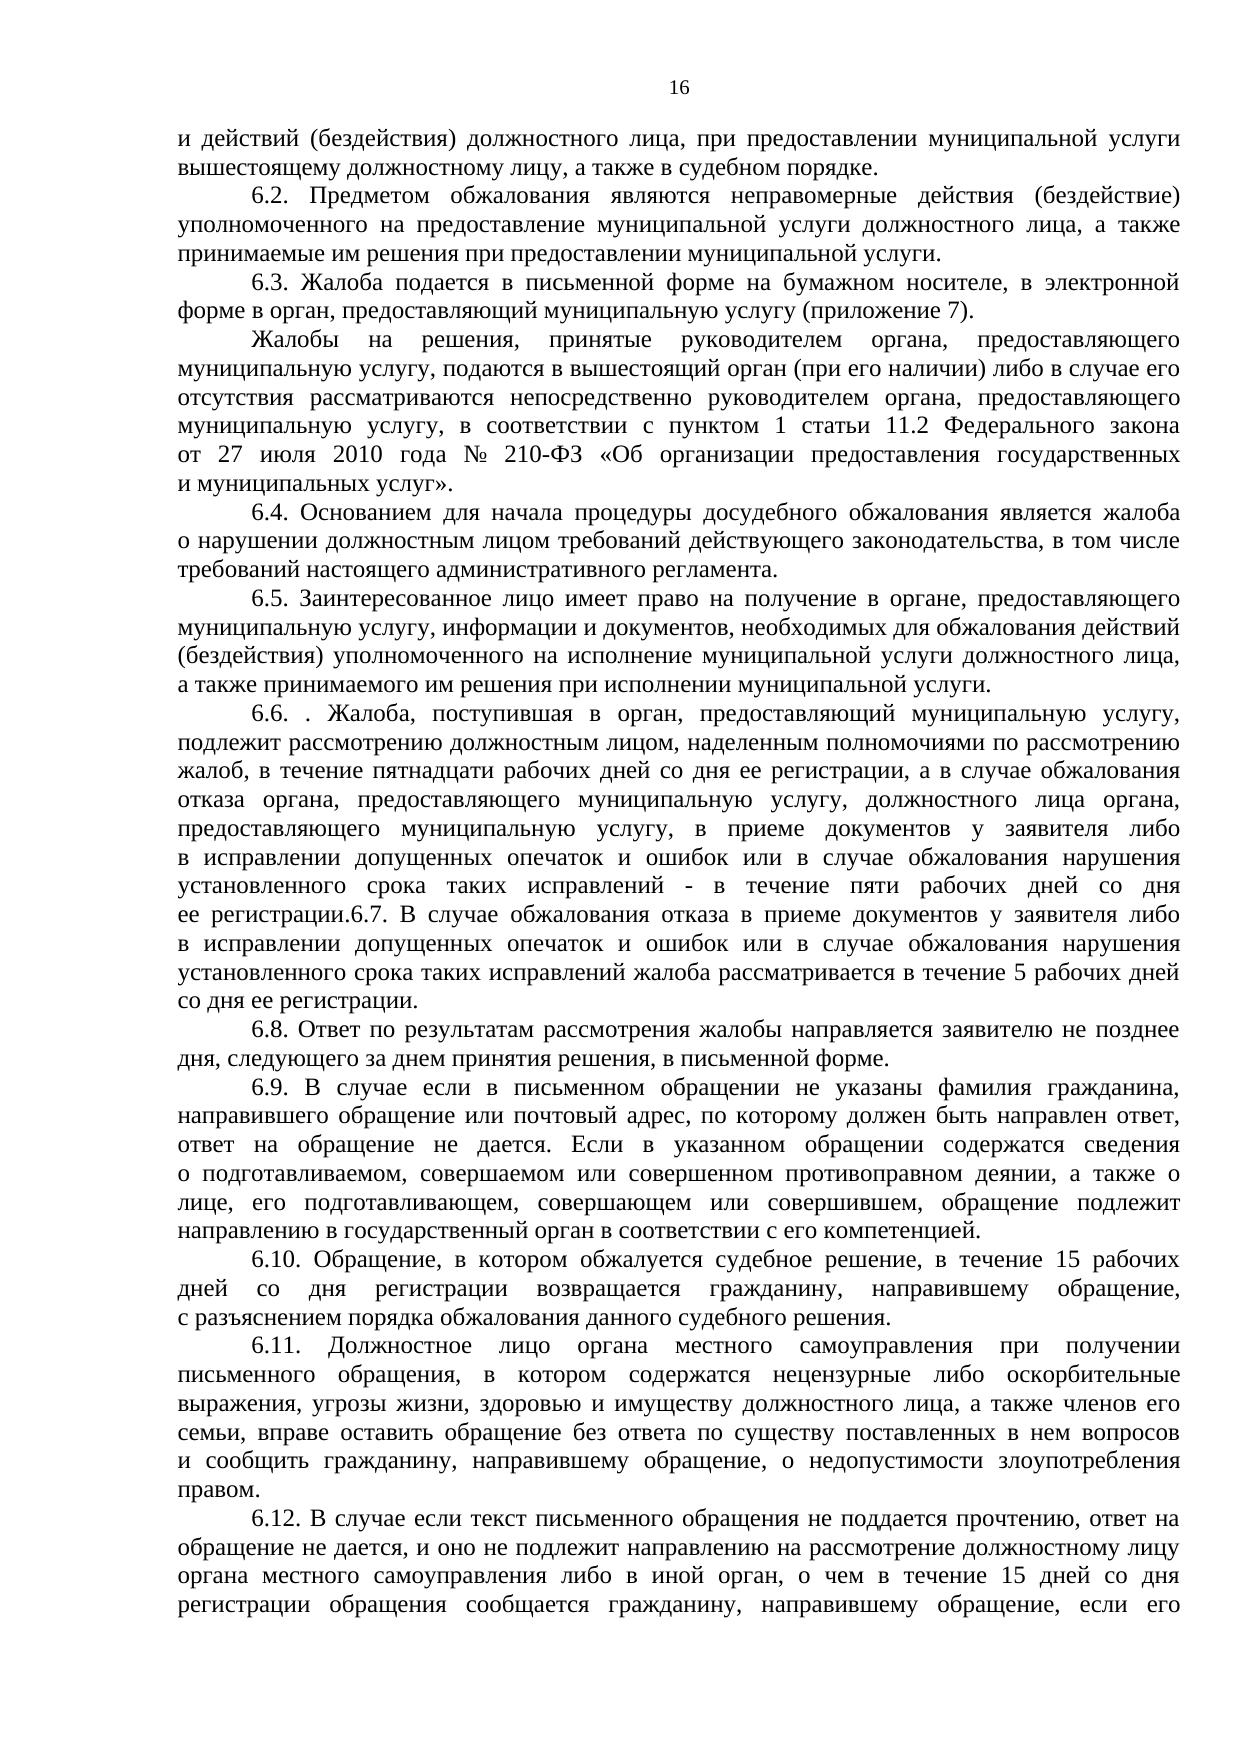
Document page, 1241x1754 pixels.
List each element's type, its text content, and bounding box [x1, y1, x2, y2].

text Жалобы на решения, принятые руководителем органа, предоставляющего муниципальную услугу, подаются в вышестоящий орган (при его наличии) либо в случае его отсутствия рассматриваются непосредственно руководителем органа, предоставляющего муниципальную услугу, в соответствии с пунктом 1 статьи 11.2 Федерального закона от 27 июля 2010 года № 210-ФЗ «Об организации предоставления государственных и муниципальных услуг». [177, 324, 1181, 497]
text 6.11. Должностное лицо органа местного самоуправления при получении письменного обращения, в котором содержатся нецензурные либо оскорбительные выражения, угрозы жизни, здоровью и имуществу должностного лица, а также членов его семьи, вправе оставить обращение без ответа по существу поставленных в нем вопросов и сообщить гражданину, направившему обращение, о недопустимости злоупотребления правом. [177, 1331, 1181, 1503]
text 6.4. Основанием для начала процедуры досудебного обжалования является жалоба о нарушении должностным лицом требований действующего законодательства, в том числе требований настоящего административного регламента. [177, 497, 1181, 583]
text 6.8. Ответ по результатам рассмотрения жалобы направляется заявителю не позднее дня, следующего за днем принятия решения, в письменной форме. [177, 1014, 1181, 1072]
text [177, 123, 1181, 181]
text 6.6. . Жалоба, поступившая в орган, предоставляющий муниципальную услугу, подлежит рассмотрению должностным лицом, наделенным полномочиями по рассмотрению жалоб, в течение пятнадцати рабочих дней со дня ее регистрации, а в случае обжалования отказа органа, предоставляющего муниципальную услугу, должностного лица органа, предоставляющего муниципальную услугу, в приеме документов у заявителя либо в исправлении допущенных опечаток и ошибок или в случае обжалования нарушения установленного срока таких исправлений - в течение пяти рабочих дней со дня ее регистрации.6.7. В случае обжалования отказа в приеме документов у заявителя либо в исправлении допущенных опечаток и ошибок или в случае обжалования нарушения установленного срока таких исправлений жалоба рассматривается в течение 5 рабочих дней со дня ее регистрации. [177, 698, 1181, 1014]
text 6.2. Предметом обжалования являются неправомерные действия (бездействие) уполномоченного на предоставление муниципальной услуги должностного лица, а также принимаемые им решения при предоставлении муниципальной услуги. [177, 181, 1181, 267]
text 6.10. Обращение, в котором обжалуется судебное решение, в течение 15 рабочих дней со дня регистрации возвращается гражданину, направившему обращение, с разъяснением порядка обжалования данного судебного решения. [177, 1244, 1181, 1331]
text 6.9. В случае если в письменном обращении не указаны фамилия гражданина, направившего обращение или почтовый адрес, по которому должен быть направлен ответ, ответ на обращение не дается. Если в указанном обращении содержатся сведения о подготавливаемом, совершаемом или совершенном противоправном деянии, а также о лице, его подготавливающем, совершающем или совершившем, обращение подлежит направлению в государственный орган в соответствии с его компетенцией. [177, 1072, 1181, 1244]
text 6.3. Жалоба подается в письменной форме на бумажном носителе, в электронной форме в орган, предоставляющий муниципальную услугу (приложение 7). [177, 267, 1181, 324]
text 6.5. Заинтересованное лицо имеет право на получение в органе, предоставляющего муниципальную услугу, информации и документов, необходимых для обжалования действий (бездействия) уполномоченного на исполнение муниципальной услуги должностного лица, а также принимаемого им решения при исполнении муниципальной услуги. [177, 583, 1181, 698]
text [177, 1503, 1181, 1618]
